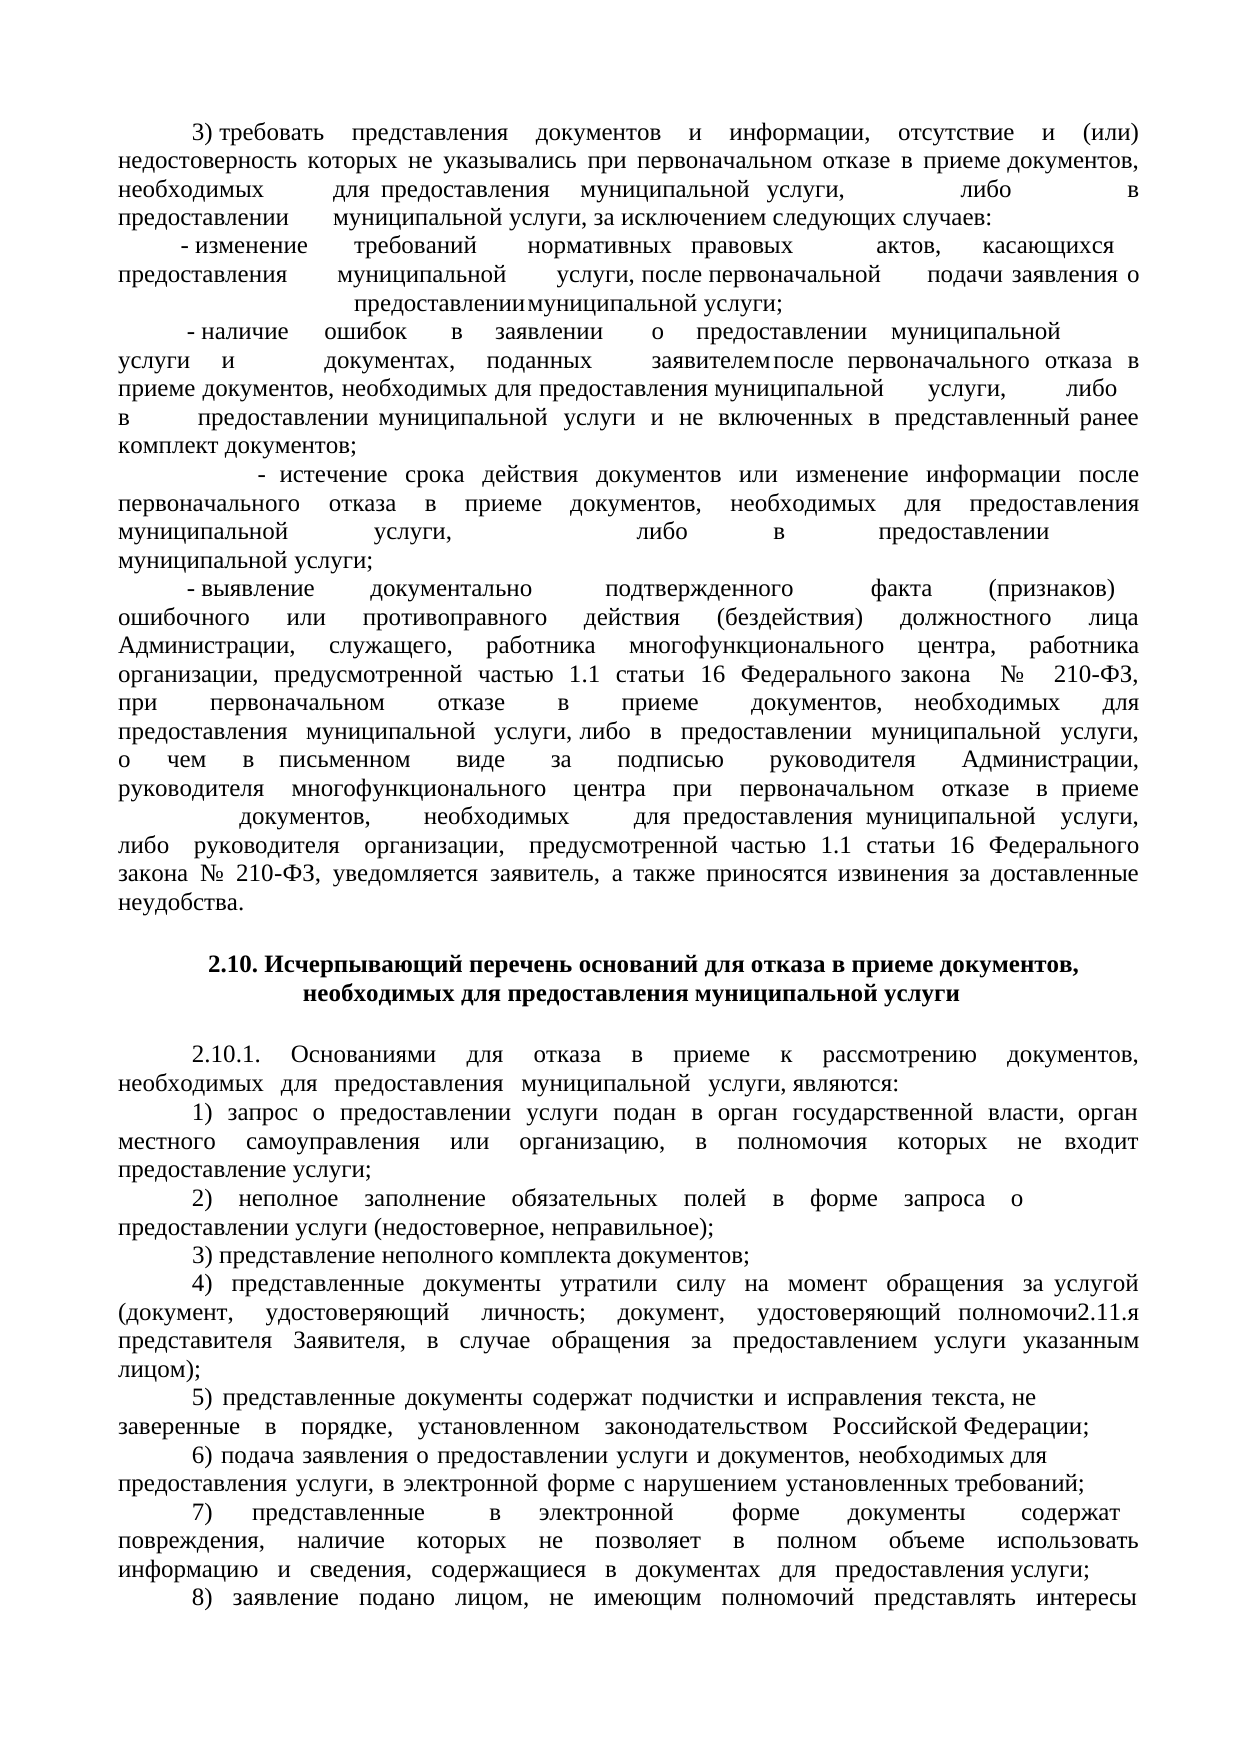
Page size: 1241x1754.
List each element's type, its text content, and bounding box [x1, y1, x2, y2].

text 7) представленные в электронной форме документы содержат повреждения, наличие которых не позволяет в полном объеме использовать информацию и сведения, содержащиеся в документах для предоставления услуги; [118, 1497, 1139, 1583]
text 1) запрос о предоставлении услуги подан в орган государственной власти, орган местного самоуправления или организацию, в полномочия которых не входит предоставление услуги; [118, 1097, 1138, 1183]
text - изменение требований нормативных правовых актов, касающихся предоставления муниципальной услуги, после первоначальной подачи заявления о предоставлении муниципальной услуги; [118, 231, 1139, 317]
text 2.10. Исчерпывающий перечень оснований для отказа в приеме документов, необходимых для предоставления муниципальной услуги [128, 950, 1134, 1007]
text 3) требовать представления документов и информации, отсутствие и (или) недостоверность которых не указывались при первоначальном отказе в приеме документов, необходимых для предоставления муниципальной услуги, либо в предоставлении муниципальной услуги, за исключением следующих случаев: [118, 117, 1139, 231]
text 3) представление неполного комплекта документов; [192, 1240, 1154, 1269]
text 4) представленные документы утратили силу на момент обращения за услугой (документ, удостоверяющий личность; документ, удостоверяющий полномочи2.11.я представителя Заявителя, в случае обращения за предоставлением услуги указанным лицом); [118, 1269, 1139, 1383]
text 5) представленные документы содержат подчистки и исправления текста, не заверенные в порядке, установленном законодательством Российской Федерации; [118, 1383, 1144, 1440]
text 6) подача заявления о предоставлении услуги и документов, необходимых для предоставления услуги, в электронной форме с нарушением установленных требований; [118, 1440, 1144, 1497]
text - наличие ошибок в заявлении о предоставлении муниципальной услуги и документах, поданных заявителем после первоначального отказа в приеме документов, необходимых для предоставления муниципальной услуги, либо в предоставлении муниципальной услуги и не включенных в представленный ранее комплект документов; [118, 317, 1139, 459]
text - истечение срока действия документов или изменение информации после первоначального отказа в приеме документов, необходимых для предоставления муниципальной услуги, либо в предоставлении муниципальной услуги; [118, 459, 1139, 573]
text 2) неполное заполнение обязательных полей в форме запроса о предоставлении услуги (недостоверное, неправильное); [118, 1183, 1143, 1240]
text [118, 1583, 1139, 1611]
text - выявление документально подтвержденного факта (признаков) ошибочного или противоправного действия (бездействия) должностного лица Администрации, служащего, работника многофункционального центра, работника организации, предусмотренной частью 1.1 статьи 16 Федерального закона № 210-ФЗ, при первоначальном отказе в приеме документов, необходимых для предоставления муниципальной услуги, либо в предоставлении муниципальной услуги, о чем в письменном виде за подписью руководителя Администрации, руководителя многофункционального центра при первоначальном отказе в приеме документов, необходимых для предоставления муниципальной услуги, либо руководителя организации, предусмотренной частью 1.1 статьи 16 Федерального закона № 210-ФЗ, уведомляется заявитель, а также приносятся извинения за доставленные неудобства. [118, 573, 1139, 916]
text 2.10.1. Основаниями для отказа в приеме к рассмотрению документов, необходимых для предоставления муниципальной услуги, являются: [118, 1040, 1139, 1097]
